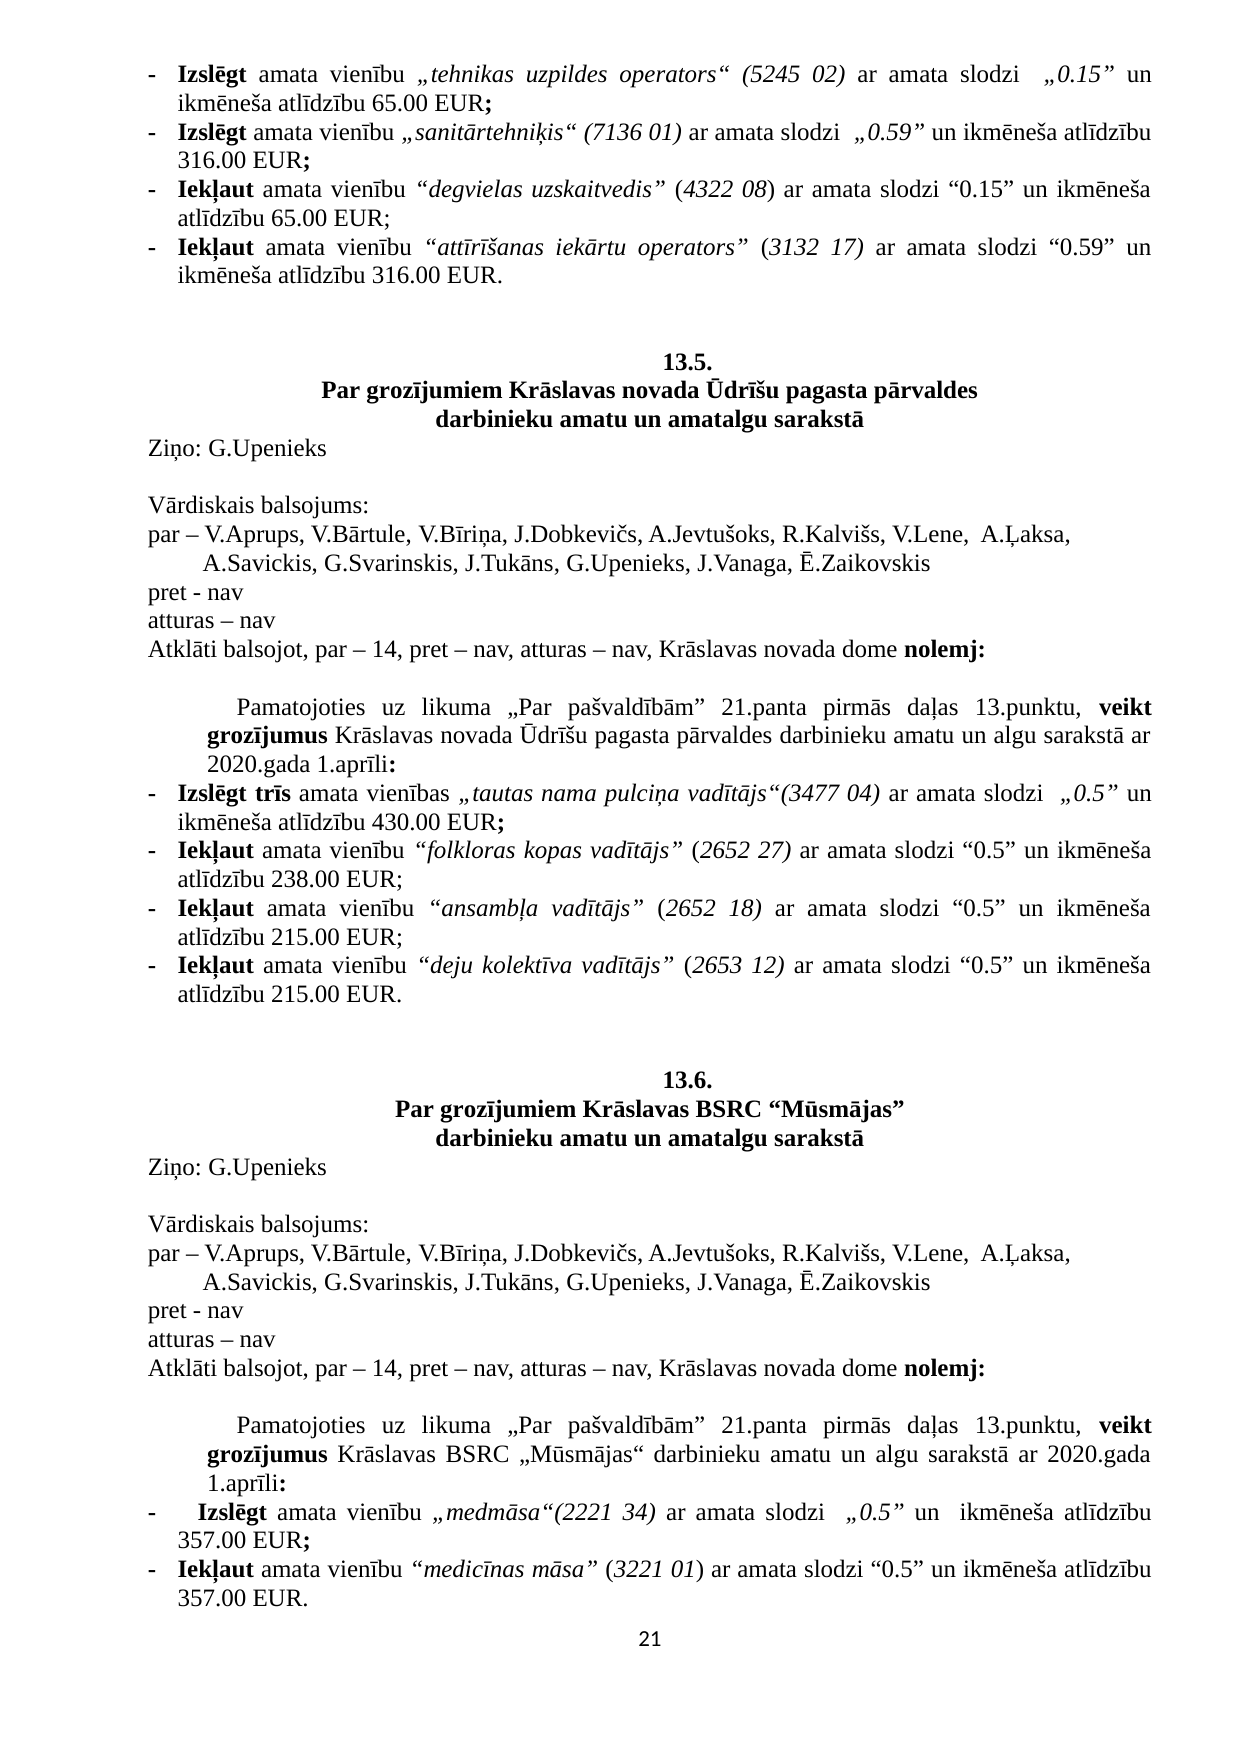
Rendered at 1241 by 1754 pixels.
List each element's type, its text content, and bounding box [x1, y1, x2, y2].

list Pamatojoties uz likuma „Par pašvaldībām” 21.panta pirmās daļas 13.punktu, veikt grozījumus Krāslavas BSRC „Mūsmājas“ darbinieku amatu un algu sarakstā ar 2020.gada 1.aprīli: [207, 1410, 1152, 1497]
list Izslēgt amata vienību „medmāsa“(2221 34) ar amata slodzi „0.5” un ikmēneša atlīdzību 357.00 EUR; [148, 1497, 1152, 1554]
text Atklāti balsojot, par – 14, pret – nav, atturas – nav, Krāslavas novada dome nolemj: [148, 1353, 1152, 1382]
text atturas – nav [148, 1324, 1152, 1353]
text Ziņo: G.Upenieks [148, 1152, 1152, 1180]
list Izslēgt amata vienību „sanitārtehniķis“ (7136 01) ar amata slodzi „0.59” un ikmēneša atlīdzību 316.00 EUR; [148, 117, 1152, 174]
text pret - nav [148, 1295, 1152, 1324]
text A.Savickis, G.Svarinskis, J.Tukāns, G.Upenieks, J.Vanaga, Ē.Zaikovskis [148, 548, 1152, 577]
list Izslēgt amata vienību „tehnikas uzpildes operators“ (5245 02) ar amata slodzi „0.15” un ikmēneša atlīdzību 65.00 EUR; [148, 59, 1152, 117]
text par – V.Aprups, V.Bārtule, V.Bīriņa, J.Dobkevičs, A.Jevtušoks, R.Kalvišs, V.Lene, A.Ļaksa, [148, 1238, 1152, 1267]
list Pamatojoties uz likuma „Par pašvaldībām” 21.panta pirmās daļas 13.punktu, veikt grozījumus Krāslavas novada Ūdrīšu pagasta pārvaldes darbinieku amatu un algu sarakstā ar 2020.gada 1.aprīli: [207, 692, 1152, 778]
list Iekļaut amata vienību “folkloras kopas vadītājs” (2652 27) ar amata slodzi “0.5” un ikmēneša atlīdzību 238.00 EUR; [148, 835, 1152, 893]
text pret - nav [148, 577, 1152, 605]
list Iekļaut amata vienību “medicīnas māsa” (3221 01) ar amata slodzi “0.5” un ikmēneša atlīdzību 357.00 EUR. [148, 1554, 1152, 1612]
text Ziņo: G.Upenieks [148, 433, 1152, 462]
text 13.5. [223, 347, 1152, 375]
text Par grozījumiem Krāslavas BSRC “Mūsmājas” [148, 1094, 1152, 1123]
text Vārdiskais balsojums: [148, 1209, 1152, 1238]
list Iekļaut amata vienību “ansambļa vadītājs” (2652 18) ar amata slodzi “0.5” un ikmēneša atlīdzību 215.00 EUR; [148, 893, 1152, 950]
text atturas – nav [148, 605, 1152, 634]
list Iekļaut amata vienību “deju kolektīva vadītājs” (2653 12) ar amata slodzi “0.5” un ikmēneša atlīdzību 215.00 EUR. [148, 950, 1152, 1008]
list Izslēgt trīs amata vienības „tautas nama pulciņa vadītājs“(3477 04) ar amata slodzi „0.5” un ikmēneša atlīdzību 430.00 EUR; [148, 778, 1152, 835]
text Vārdiskais balsojums: [148, 490, 1152, 519]
list Iekļaut amata vienību “attīrīšanas iekārtu operators” (3132 17) ar amata slodzi “0.59” un ikmēneša atlīdzību 316.00 EUR. [148, 232, 1152, 289]
text A.Savickis, G.Svarinskis, J.Tukāns, G.Upenieks, J.Vanaga, Ē.Zaikovskis [148, 1267, 1152, 1295]
text darbinieku amatu un amatalgu sarakstā [148, 1123, 1152, 1152]
text Atklāti balsojot, par – 14, pret – nav, atturas – nav, Krāslavas novada dome nolemj: [148, 634, 1152, 663]
text Par grozījumiem Krāslavas novada Ūdrīšu pagasta pārvaldes [148, 375, 1152, 404]
list Iekļaut amata vienību “degvielas uzskaitvedis” (4322 08) ar amata slodzi “0.15” un ikmēneša atlīdzību 65.00 EUR; [148, 174, 1152, 232]
text 13.6. [223, 1065, 1152, 1094]
text par – V.Aprups, V.Bārtule, V.Bīriņa, J.Dobkevičs, A.Jevtušoks, R.Kalvišs, V.Lene, A.Ļaksa, [148, 519, 1152, 548]
text darbinieku amatu un amatalgu sarakstā [148, 404, 1152, 433]
